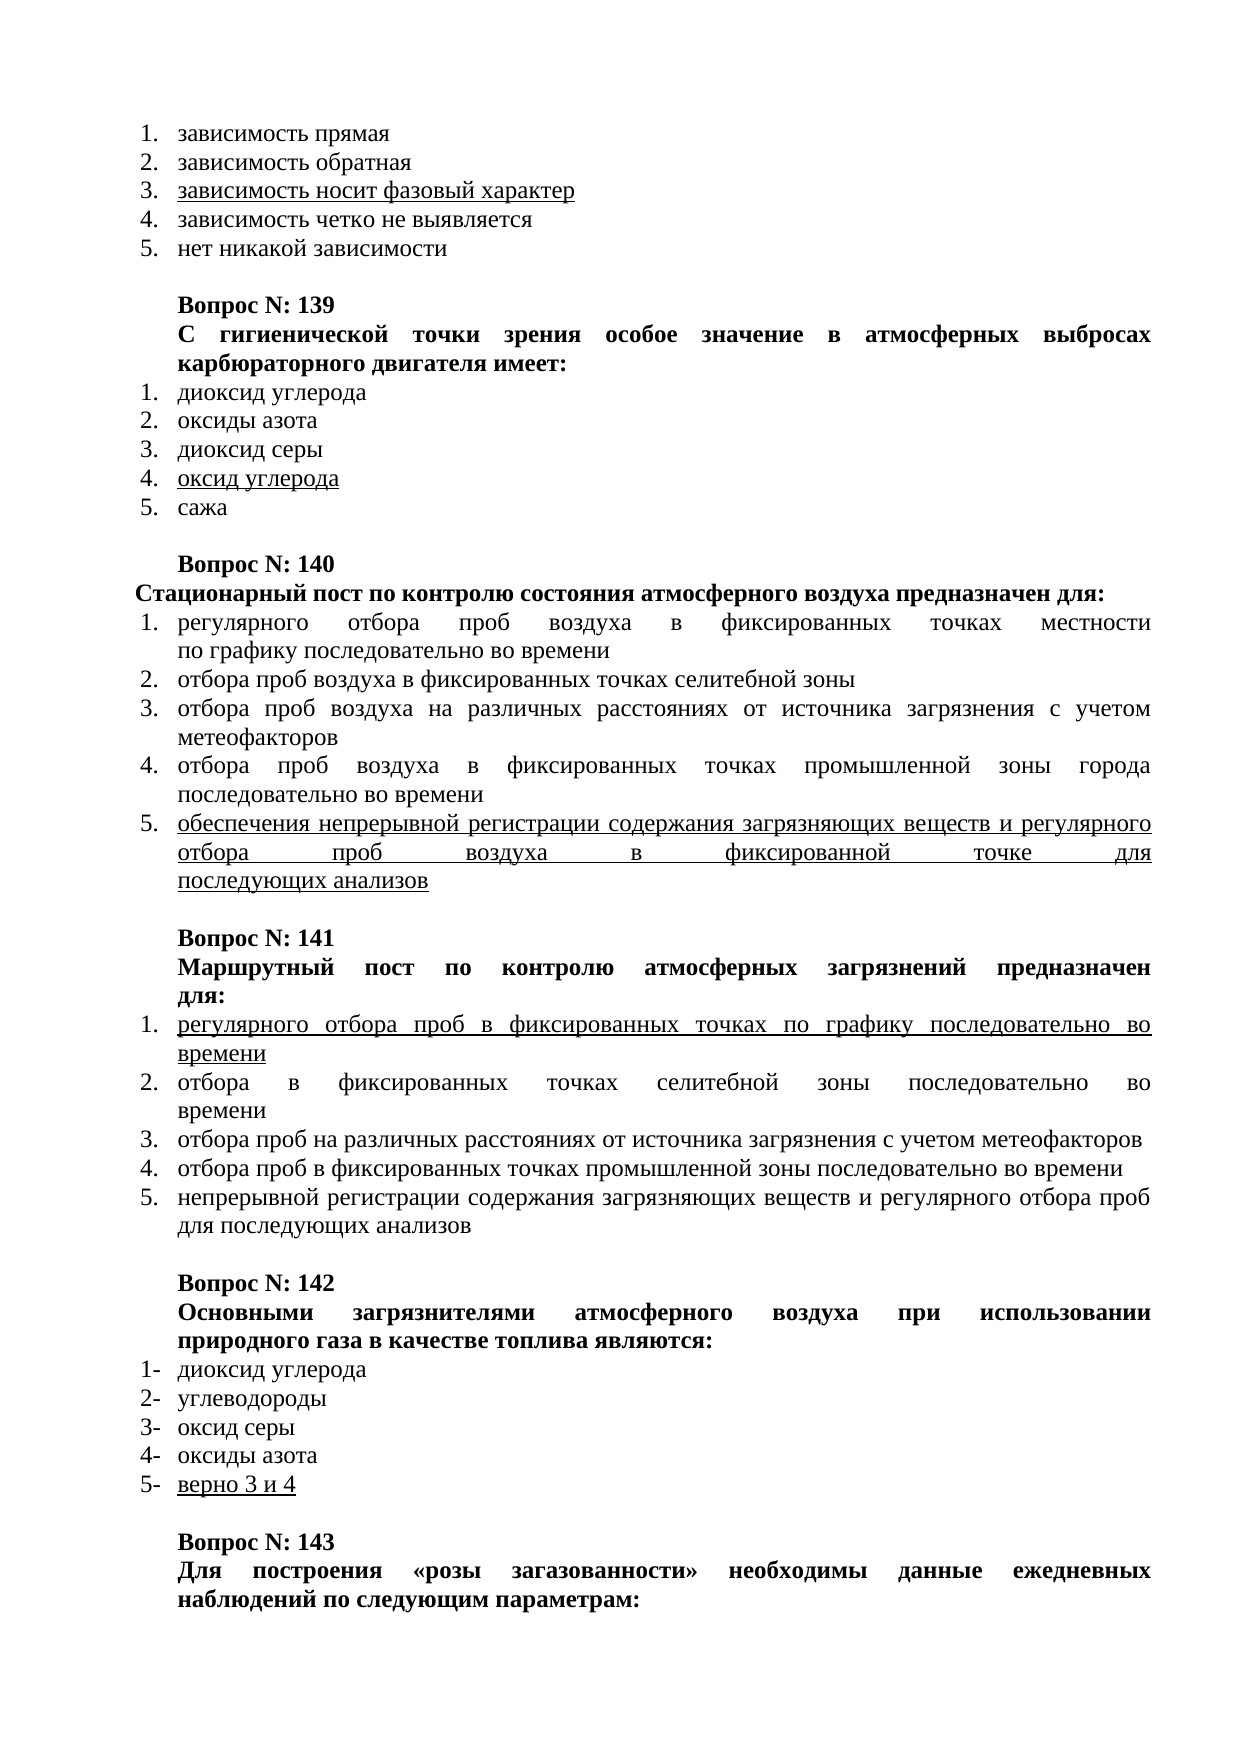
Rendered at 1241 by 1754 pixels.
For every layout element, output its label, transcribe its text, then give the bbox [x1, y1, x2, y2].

list отбора проб воздуха на различных расстояниях от источника загрязнения с учетом метеофакторов [140, 693, 1152, 751]
list сажа [140, 492, 1152, 521]
text Вопрос N: 142 [177, 1268, 1152, 1297]
list диоксид углерода [140, 377, 1152, 406]
list зависимость прямая [140, 118, 1152, 147]
list отбора проб воздуха в фиксированных точках селитебной зоны [140, 664, 1152, 693]
list обеспечения непрерывной регистрации содержания загрязняющих веществ и регулярного отбора проб воздуха в фиксированной точке для последующих анализов [140, 808, 1152, 894]
list отбора проб на различных расстояниях от источника загрязнения с учетом метеофакторов [140, 1124, 1152, 1153]
text Маршрутный пост по контролю атмосферных загрязнений предназначен для: [177, 952, 1152, 1009]
list оксид серы [140, 1412, 1152, 1441]
list верно 3 и 4 [140, 1469, 1152, 1498]
list углеводороды [140, 1383, 1152, 1412]
text С гигиенической точки зрения особое значение в атмосферных выбросах карбюраторного двигателя имеет: [177, 319, 1152, 377]
list непрерывной регистрации содержания загрязняющих веществ и регулярного отбора проб для последующих анализов [140, 1182, 1152, 1239]
list оксиды азота [140, 1441, 1152, 1469]
list зависимость четко не выявляется [140, 204, 1152, 233]
text Стационарный пост по контролю состояния атмосферного воздуха предназначен для: [134, 578, 1152, 607]
list отбора проб в фиксированных точках промышленной зоны последовательно во времени [140, 1153, 1152, 1182]
list зависимость обратная [140, 147, 1152, 176]
list отбора проб воздуха в фиксированных точках промышленной зоны города последовательно во времени [140, 751, 1152, 808]
text Вопрос N: 141 [177, 923, 1152, 952]
list диоксид углерода [140, 1354, 1152, 1383]
list регулярного отбора проб воздуха в фиксированных точках местности по графику последовательно во времени [140, 607, 1152, 664]
list нет никакой зависимости [140, 233, 1152, 262]
list отбора в фиксированных точках селитебной зоны последовательно во времени [140, 1067, 1152, 1124]
list регулярного отбора проб в фиксированных точках по графику последовательно во времени [140, 1009, 1152, 1067]
list оксид углерода [140, 463, 1152, 492]
text Вопрос N: 139 [177, 291, 1152, 319]
list диоксид серы [140, 434, 1152, 463]
text Для построения «розы загазованности» необходимы данные ежедневных наблюдений по следующим параметрам: [177, 1556, 1152, 1613]
list оксиды азота [140, 406, 1152, 434]
text Вопрос N: 140 [177, 549, 1152, 578]
text Вопрос N: 143 [177, 1527, 1152, 1556]
list зависимость носит фазовый характер [140, 176, 1152, 204]
text Основными загрязнителями атмосферного воздуха при использовании природного газа в качестве топлива являются: [177, 1297, 1152, 1354]
